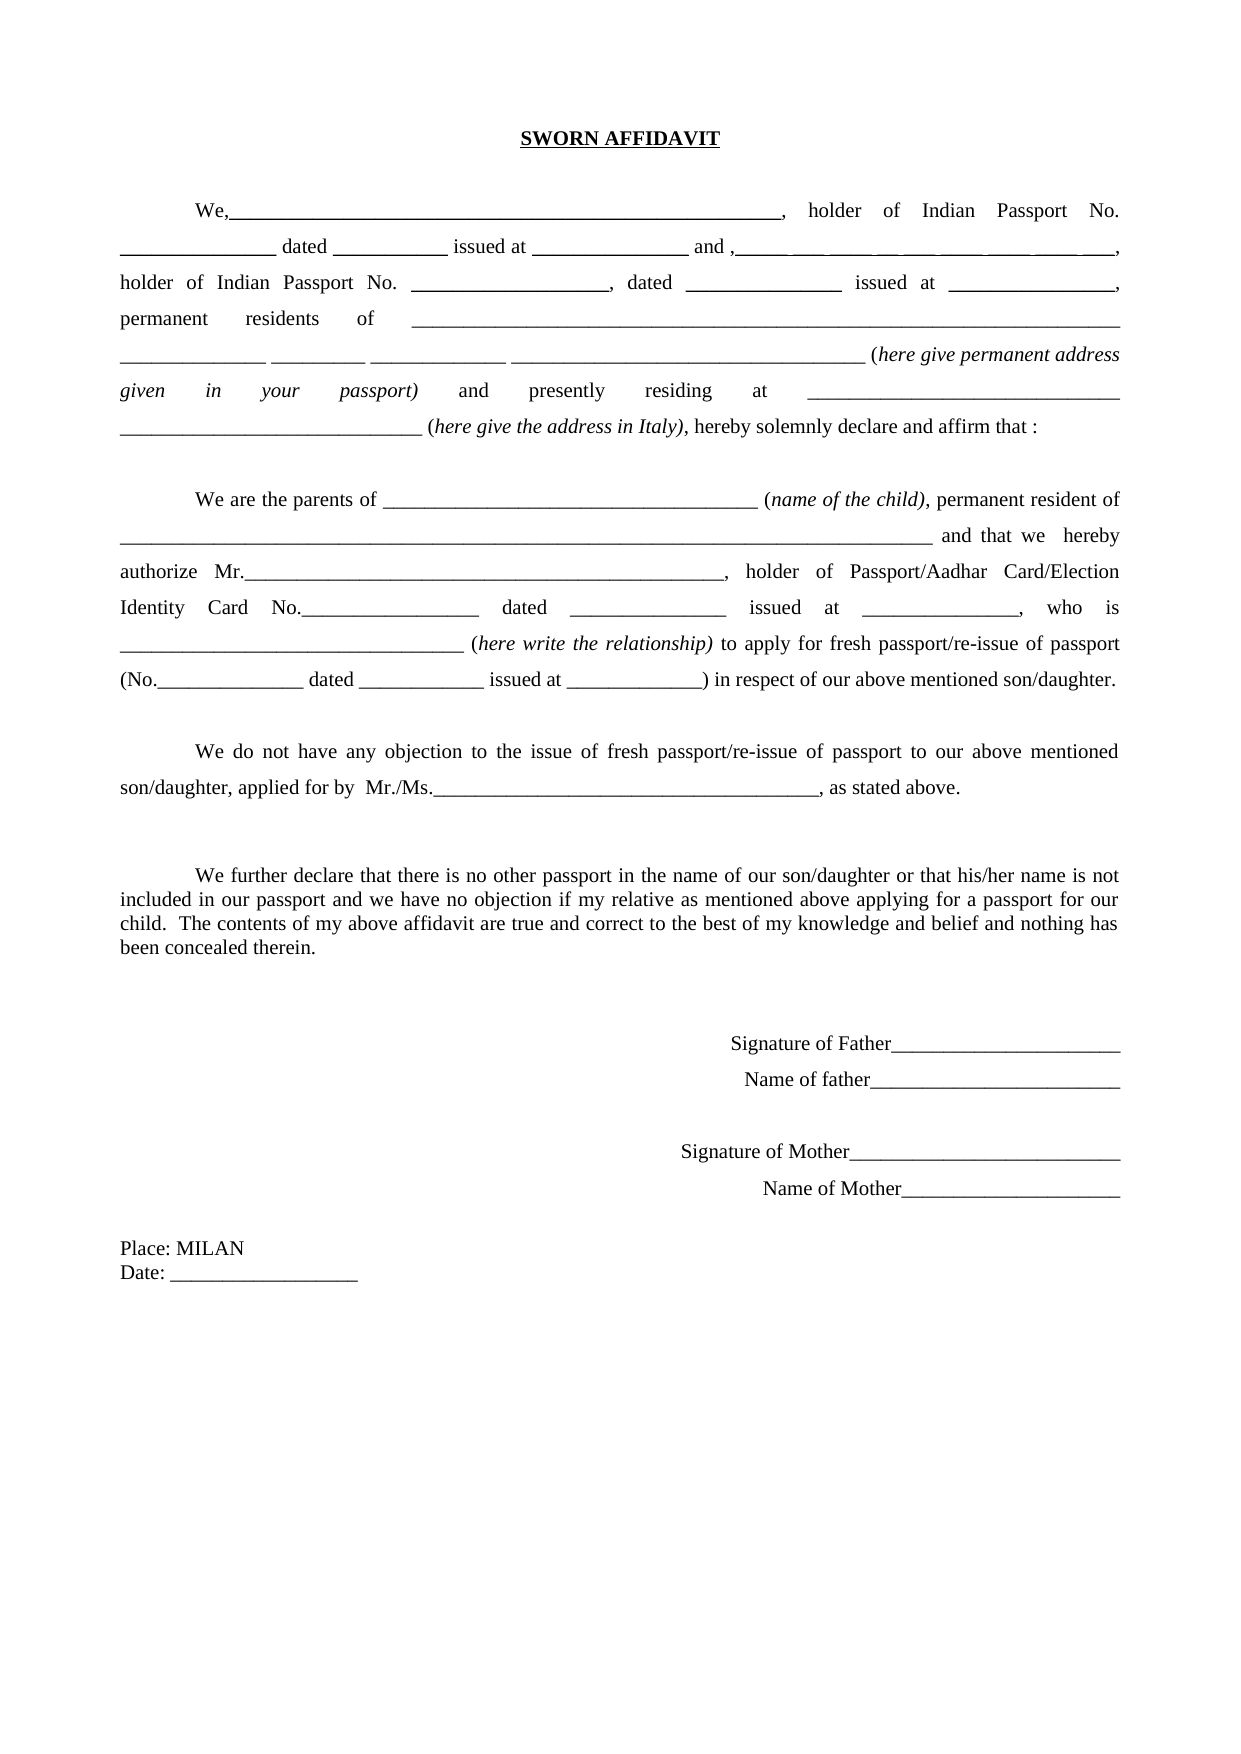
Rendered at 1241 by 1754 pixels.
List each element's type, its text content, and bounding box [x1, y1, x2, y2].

text Name of Mother_____________________ [120, 1176, 1120, 1199]
text Place: MILAN [120, 1236, 1120, 1260]
text Name of father________________________ [120, 1067, 1120, 1091]
text Date: __________________ [120, 1260, 1120, 1284]
text We are the parents of ____________________________________ (name of the child), permanent resident of ______________________________________________________________________________ and that we hereby authorize Mr.______________________________________________, holder of Passport/Aadhar Card/Election Identity Card No._________________ dated _______________ issued at _______________, who is _________________________________ (here write the relationship) to apply for fresh passport/re-issue of passport (No.______________ dated ____________ issued at _____________) in respect of our above mentioned son/daughter. [120, 486, 1120, 691]
text Signature of Father______________________ [120, 1031, 1120, 1055]
text We further declare that there is no other passport in the name of our son/daughter or that his/her name is not included in our passport and we have no objection if my relative as mentioned above applying for a passport for our child. The contents of my above affidavit are true and correct to the best of my knowledge and belief and nothing has been concealed therein. [120, 863, 1120, 959]
text We do not have any objection to the issue of fresh passport/re-issue of passport to our above mentioned son/daughter, applied for by Mr./Ms._____________________________________, as stated above. [120, 739, 1120, 799]
text We,_____________________________________________________, holder of Indian Passport No. _______________ dated ___________ issued at _______________ and ,_____ ___ ____ __ ___ ____ ____ ____ ___, holder of Indian Passport No. ___________________, dated _______________ issued at ________________, permanent residents of ____________________________________________________________________ ______________ _________ _____________ __________________________________ (here give permanent address given in your passport) and presently residing at ______________________________ _____________________________ (here give the address in Italy), hereby solemnly declare and affirm that : [120, 198, 1120, 438]
text Signature of Mother__________________________ [120, 1139, 1120, 1163]
text SWORN AFFIDAVIT [120, 126, 1120, 150]
